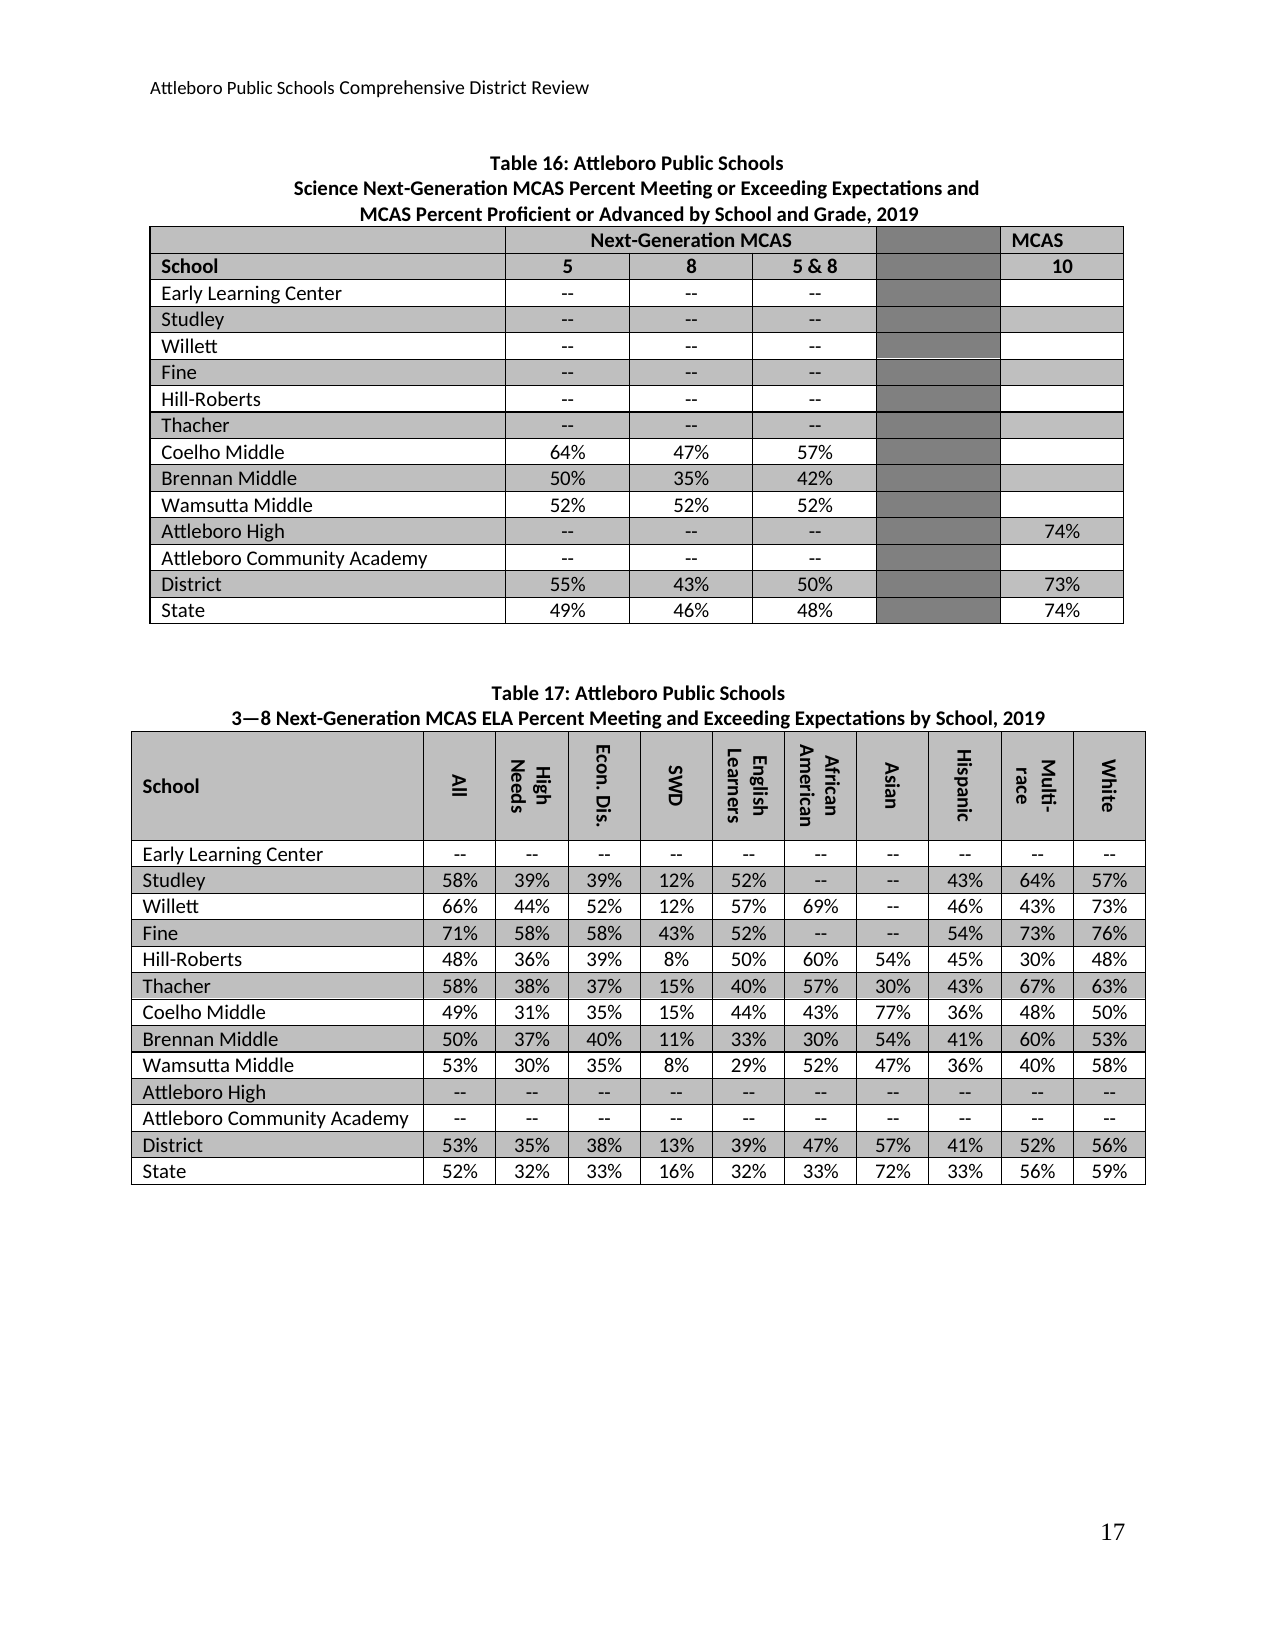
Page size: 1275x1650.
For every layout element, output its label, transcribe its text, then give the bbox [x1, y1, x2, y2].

table_cell 50% [424, 1026, 495, 1051]
table_cell -- [785, 867, 856, 893]
table_cell -- [424, 841, 495, 866]
table_cell 54% [857, 947, 928, 972]
table_cell [1001, 545, 1123, 570]
table_cell -- [506, 280, 629, 306]
table_cell [877, 280, 1000, 306]
table_cell 56% [1002, 1158, 1073, 1184]
table_cell -- [753, 413, 876, 438]
table_cell 71% [424, 920, 495, 946]
table_cell -- [630, 545, 752, 570]
table_cell 52% [785, 1053, 856, 1078]
table_cell 57% [1074, 867, 1145, 893]
table_cell 30% [785, 1026, 856, 1051]
table_cell [1001, 360, 1123, 385]
table_cell African American [785, 732, 856, 840]
table_cell 63% [1074, 973, 1145, 998]
table_cell -- [506, 386, 629, 411]
table_cell -- [630, 360, 752, 385]
table_cell 15% [641, 973, 712, 998]
table_cell -- [630, 413, 752, 438]
table_cell -- [713, 1105, 784, 1131]
table_cell 48% [424, 947, 495, 972]
table_cell 43% [1002, 894, 1073, 919]
table_cell 55% [506, 571, 629, 597]
table_cell Thacher [132, 973, 423, 998]
table_cell -- [785, 1079, 856, 1104]
table_cell [877, 465, 1000, 491]
table_cell -- [506, 413, 629, 438]
table_cell Early Learning Center [151, 280, 505, 306]
table_cell 38% [569, 1132, 640, 1157]
table_cell English Learners [713, 732, 784, 840]
table_cell [877, 360, 1000, 385]
table_cell 52% [1002, 1132, 1073, 1157]
table_cell 5 & 8 [753, 254, 876, 279]
table_cell [877, 545, 1000, 570]
table_cell -- [753, 386, 876, 411]
table_cell Fine [151, 360, 505, 385]
table_cell State [132, 1158, 423, 1184]
table_cell 77% [857, 1000, 928, 1025]
table_cell District [132, 1132, 423, 1157]
table_cell 39% [496, 867, 568, 893]
table_cell 43% [929, 973, 1001, 998]
table_cell 50% [1074, 1000, 1145, 1025]
table_cell 66% [424, 894, 495, 919]
table_cell 12% [641, 867, 712, 893]
table_cell 30% [857, 973, 928, 998]
table_cell 43% [630, 571, 752, 597]
table_cell 50% [713, 947, 784, 972]
table_cell 11% [641, 1026, 712, 1051]
table_cell Studley [132, 867, 423, 893]
table_cell Wamsutta Middle [132, 1053, 423, 1078]
table_header Table 16: Attleboro Public Schools Science Next-Generation MCAS Percent Meeting or Exceeding Expectations and MCAS Percent Proficient or Advanced by School and Grade, 2019 [150, 150, 1124, 226]
table_cell -- [753, 333, 876, 358]
table_cell -- [506, 545, 629, 570]
table_cell -- [424, 1079, 495, 1104]
table_cell 33% [785, 1158, 856, 1184]
table_cell 52% [630, 492, 752, 517]
table_cell 32% [713, 1158, 784, 1184]
table_cell MCAS [1001, 227, 1123, 253]
table_cell Studley [151, 307, 505, 332]
table_cell 41% [929, 1132, 1001, 1157]
table_cell 64% [1002, 867, 1073, 893]
table_cell 57% [713, 894, 784, 919]
table_cell 43% [929, 867, 1001, 893]
table_cell -- [569, 1105, 640, 1131]
table_cell 50% [506, 465, 629, 491]
table_cell -- [713, 1079, 784, 1104]
table_cell [1001, 307, 1123, 332]
table_cell -- [929, 1079, 1001, 1104]
table_cell [877, 492, 1000, 517]
table_cell 16% [641, 1158, 712, 1184]
table_cell -- [785, 920, 856, 946]
table_cell 56% [1074, 1132, 1145, 1157]
table_cell All [424, 732, 495, 840]
table_cell -- [929, 841, 1001, 866]
table_cell -- [1074, 1105, 1145, 1131]
table_cell 54% [929, 920, 1001, 946]
table_cell 33% [929, 1158, 1001, 1184]
table_cell -- [857, 920, 928, 946]
table_cell Brennan Middle [132, 1026, 423, 1051]
table_cell 5 [506, 254, 629, 279]
table_cell [877, 333, 1000, 358]
table_cell 33% [569, 1158, 640, 1184]
table_cell -- [713, 841, 784, 866]
table_cell [877, 413, 1000, 438]
table_cell High Needs [496, 732, 568, 840]
table_cell 57% [857, 1132, 928, 1157]
table_cell 52% [713, 920, 784, 946]
table_cell -- [857, 894, 928, 919]
table_cell 58% [569, 920, 640, 946]
table_cell 57% [753, 439, 876, 464]
table_cell 48% [753, 598, 876, 623]
table_cell 73% [1002, 920, 1073, 946]
table_cell -- [1002, 1079, 1073, 1104]
table_cell -- [641, 841, 712, 866]
table_cell [877, 518, 1000, 544]
table_cell -- [753, 360, 876, 385]
table_cell 72% [857, 1158, 928, 1184]
table_cell 46% [630, 598, 752, 623]
table_cell Attleboro Community Academy [132, 1105, 423, 1131]
table_cell Attleboro High [151, 518, 505, 544]
table_cell 36% [929, 1000, 1001, 1025]
table_cell 58% [424, 867, 495, 893]
table_cell 43% [785, 1000, 856, 1025]
table_cell 67% [1002, 973, 1073, 998]
table_cell District [151, 571, 505, 597]
table_cell 42% [753, 465, 876, 491]
table_cell [1001, 333, 1123, 358]
table_cell 52% [753, 492, 876, 517]
table_cell 36% [496, 947, 568, 972]
table_cell [1001, 413, 1123, 438]
table_cell -- [630, 386, 752, 411]
table_cell 74% [1001, 598, 1123, 623]
table_cell -- [424, 1105, 495, 1131]
table_cell 54% [857, 1026, 928, 1051]
table_cell 64% [506, 439, 629, 464]
table_cell 39% [569, 867, 640, 893]
table_cell 41% [929, 1026, 1001, 1051]
table_cell 31% [496, 1000, 568, 1025]
table_cell [151, 227, 505, 253]
table_cell Attleboro High [132, 1079, 423, 1104]
table_cell -- [496, 1105, 568, 1131]
table_cell 49% [424, 1000, 495, 1025]
table_cell -- [753, 545, 876, 570]
table_cell 38% [496, 973, 568, 998]
table_cell 58% [424, 973, 495, 998]
table_cell 35% [569, 1000, 640, 1025]
table_cell State [151, 598, 505, 623]
table_cell -- [506, 307, 629, 332]
table_cell -- [496, 1079, 568, 1104]
table_cell 73% [1001, 571, 1123, 597]
table_cell -- [630, 333, 752, 358]
table_cell [1001, 465, 1123, 491]
table_cell 50% [753, 571, 876, 597]
table_cell 40% [713, 973, 784, 998]
table_cell 37% [569, 973, 640, 998]
table_cell 29% [713, 1053, 784, 1078]
table_cell 13% [641, 1132, 712, 1157]
table_cell School [151, 254, 505, 279]
table_cell -- [857, 1079, 928, 1104]
table_cell -- [857, 867, 928, 893]
table_cell Thacher [151, 413, 505, 438]
table_cell 30% [496, 1053, 568, 1078]
table_cell 76% [1074, 920, 1145, 946]
table_cell 47% [630, 439, 752, 464]
table_cell 52% [506, 492, 629, 517]
table_cell 37% [496, 1026, 568, 1051]
table_cell Hill-Roberts [132, 947, 423, 972]
table_cell [1001, 386, 1123, 411]
table_cell -- [506, 333, 629, 358]
table_cell Willett [132, 894, 423, 919]
table_cell Hispanic [929, 732, 1001, 840]
table_cell 33% [713, 1026, 784, 1051]
table_cell -- [506, 360, 629, 385]
table_cell 12% [641, 894, 712, 919]
table_cell 39% [569, 947, 640, 972]
table_cell 47% [785, 1132, 856, 1157]
table_cell 49% [506, 598, 629, 623]
table_cell School [132, 732, 423, 840]
table_cell -- [785, 1105, 856, 1131]
table_cell -- [569, 1079, 640, 1104]
table_cell 30% [1002, 947, 1073, 972]
table_cell 53% [424, 1132, 495, 1157]
table_cell 8% [641, 1053, 712, 1078]
table_cell Asian [857, 732, 928, 840]
table_cell -- [506, 518, 629, 544]
table_cell 53% [424, 1053, 495, 1078]
table_cell 48% [1074, 947, 1145, 972]
table_cell 46% [929, 894, 1001, 919]
table_cell 45% [929, 947, 1001, 972]
table_cell 8 [630, 254, 752, 279]
table_cell Hill-Roberts [151, 386, 505, 411]
table_cell [877, 571, 1000, 597]
table_cell 35% [569, 1053, 640, 1078]
table_cell -- [630, 518, 752, 544]
table_cell -- [753, 518, 876, 544]
table_cell -- [1074, 841, 1145, 866]
table_cell 40% [1002, 1053, 1073, 1078]
table_cell 15% [641, 1000, 712, 1025]
table_cell 52% [713, 867, 784, 893]
table_cell [877, 227, 1000, 253]
table_cell -- [1002, 841, 1073, 866]
table_cell [1001, 439, 1123, 464]
table_cell 74% [1001, 518, 1123, 544]
table_cell [877, 386, 1000, 411]
table_cell 57% [785, 973, 856, 998]
table_cell White [1074, 732, 1145, 840]
table_cell -- [1002, 1105, 1073, 1131]
table_cell 58% [1074, 1053, 1145, 1078]
table_cell 35% [496, 1132, 568, 1157]
table_cell [877, 598, 1000, 623]
table_cell [1001, 280, 1123, 306]
table_cell -- [569, 841, 640, 866]
table_cell Brennan Middle [151, 465, 505, 491]
table_cell Willett [151, 333, 505, 358]
table_cell 73% [1074, 894, 1145, 919]
table_cell -- [753, 280, 876, 306]
table_cell 10 [1001, 254, 1123, 279]
table_cell Early Learning Center [132, 841, 423, 866]
table_cell [877, 307, 1000, 332]
table_cell -- [857, 1105, 928, 1131]
table_cell 47% [857, 1053, 928, 1078]
table_cell 36% [929, 1053, 1001, 1078]
table_cell -- [857, 841, 928, 866]
table_cell Attleboro Community Academy [151, 545, 505, 570]
table_cell 32% [496, 1158, 568, 1184]
table_cell SWD [641, 732, 712, 840]
table_cell -- [753, 307, 876, 332]
table_cell [877, 254, 1000, 279]
table_cell 40% [569, 1026, 640, 1051]
table_cell 43% [641, 920, 712, 946]
table_cell [1001, 492, 1123, 517]
table_cell 60% [785, 947, 856, 972]
table_cell 58% [496, 920, 568, 946]
table_cell Econ. Dis. [569, 732, 640, 840]
table_cell -- [630, 307, 752, 332]
table_cell -- [641, 1079, 712, 1104]
table_cell -- [630, 280, 752, 306]
table_cell Next-Generation MCAS [506, 227, 876, 253]
table_cell Multi-race [1002, 732, 1073, 840]
table_cell 44% [713, 1000, 784, 1025]
table_cell 60% [1002, 1026, 1073, 1051]
table_cell 8% [641, 947, 712, 972]
table_cell Wamsutta Middle [151, 492, 505, 517]
table_cell Coelho Middle [132, 1000, 423, 1025]
table_cell 52% [569, 894, 640, 919]
table_cell -- [1074, 1079, 1145, 1104]
table_cell Fine [132, 920, 423, 946]
table_cell 39% [713, 1132, 784, 1157]
table_cell 53% [1074, 1026, 1145, 1051]
table_cell 44% [496, 894, 568, 919]
table_cell -- [641, 1105, 712, 1131]
table_cell 59% [1074, 1158, 1145, 1184]
table_cell 69% [785, 894, 856, 919]
table_header Table 17: Attleboro Public Schools 3—8 Next-Generation MCAS ELA Percent Meeting and Exceeding Expectations by School, 2019 [131, 680, 1146, 731]
table_cell 35% [630, 465, 752, 491]
table_cell 52% [424, 1158, 495, 1184]
table_cell Coelho Middle [151, 439, 505, 464]
table_cell -- [785, 841, 856, 866]
table_cell -- [496, 841, 568, 866]
table_cell [877, 439, 1000, 464]
table_cell 48% [1002, 1000, 1073, 1025]
table_cell -- [929, 1105, 1001, 1131]
